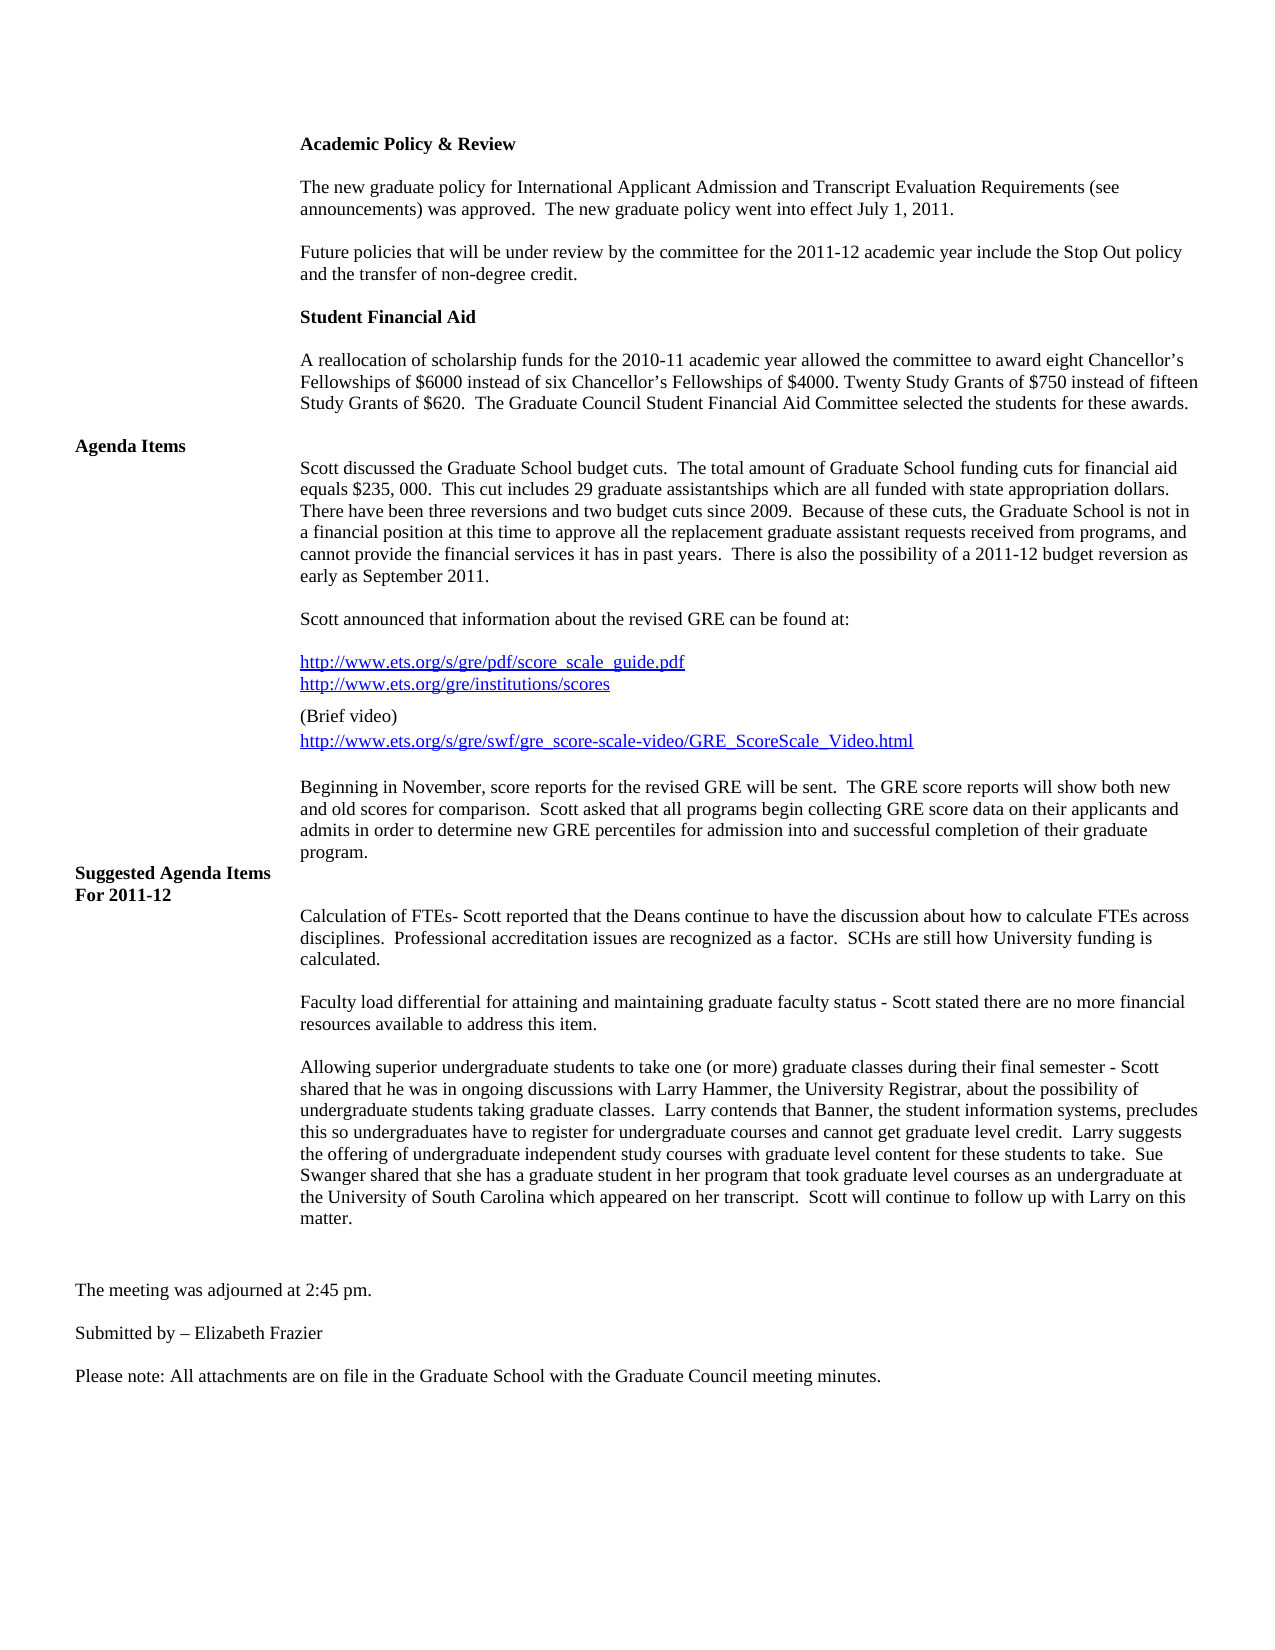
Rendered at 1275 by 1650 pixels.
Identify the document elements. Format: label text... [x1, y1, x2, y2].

list Faculty load differential for attaining and maintaining graduate faculty status - Scott stated there are no more financial resources available to address this item. [300, 991, 1200, 1034]
text Allowing superior undergraduate students to take one (or more) graduate classes during their final semester - Scott shared that he was in ongoing discussions with Larry Hammer, the University Registrar, about the possibility of undergraduate students taking graduate classes. Larry contends that Banner, the student information systems, precludes this so undergraduates have to register for undergraduate courses and cannot get graduate level credit. Larry suggests the offering of undergraduate independent study courses with graduate level content for these students to take. Sue Swanger shared that she has a graduate student in her program that took graduate level courses as an undergraduate at the University of South Carolina which appeared on her transcript. Scott will continue to follow up with Larry on this matter. [300, 1056, 1200, 1229]
list For 2011-12 [75, 884, 1200, 905]
text The meeting was adjourned at 2:45 pm. [75, 1279, 1200, 1301]
text Please note: All attachments are on file in the Graduate School with the Graduate Council meeting minutes. [75, 1365, 1200, 1387]
list Scott discussed the Graduate School budget cuts. The total amount of Graduate School funding cuts for financial aid equals $235, 000. This cut includes 29 graduate assistantships which are all funded with state appropriation dollars. There have been three reversions and two budget cuts since 2009. Because of these cuts, the Graduate School is not in a financial position at this time to approve all the replacement graduate assistant requests received from programs, and cannot provide the financial services it has in past years. There is also the possibility of a 2011-12 budget reversion as early as September 2011. [300, 457, 1200, 586]
list http://www.ets.org/s/gre/pdf/score_scale_guide.pdf [300, 651, 1200, 672]
text Submitted by – Elizabeth Frazier [75, 1322, 1200, 1344]
text Student Financial Aid [75, 306, 1200, 327]
text The new graduate policy for International Applicant Admission and Transcript Evaluation Requirements (see announcements) was approved. The new graduate policy went into effect July 1, 2011. [75, 176, 1200, 219]
list Suggested Agenda Items [75, 862, 1200, 884]
list http://www.ets.org/gre/institutions/scores [225, 672, 1200, 694]
text A reallocation of scholarship funds for the 2010-11 academic year allowed the committee to award eight Chancellor’s Fellowships of $6000 instead of six Chancellor’s Fellowships of $4000. Twenty Study Grants of $750 instead of fifteen Study Grants of $620. The Graduate Council Student Financial Aid Committee selected the students for these awards. [300, 349, 1200, 414]
text Future policies that will be under review by the committee for the 2011-12 academic year include the Stop Out policy and the transfer of non-degree credit. [75, 241, 1200, 284]
text Academic Policy & Review [75, 133, 1200, 155]
list http://www.ets.org/s/gre/swf/gre_score-scale-video/GRE_ScoreScale_Video.html [225, 729, 1200, 751]
list Calculation of FTEs- Scott reported that the Deans continue to have the discussion about how to calculate FTEs across disciplines. Professional accreditation issues are recognized as a factor. SCHs are still how University funding is calculated. [300, 905, 1200, 970]
text Agenda Items [75, 435, 1200, 457]
list Beginning in November, score reports for the revised GRE will be sent. The GRE score reports will show both new and old scores for comparison. Scott asked that all programs begin collecting GRE score data on their applicants and admits in order to determine new GRE percentiles for admission into and successful completion of their graduate program. [300, 776, 1200, 862]
list (Brief video) [225, 705, 1200, 726]
list Scott announced that information about the revised GRE can be found at: [75, 608, 1200, 629]
